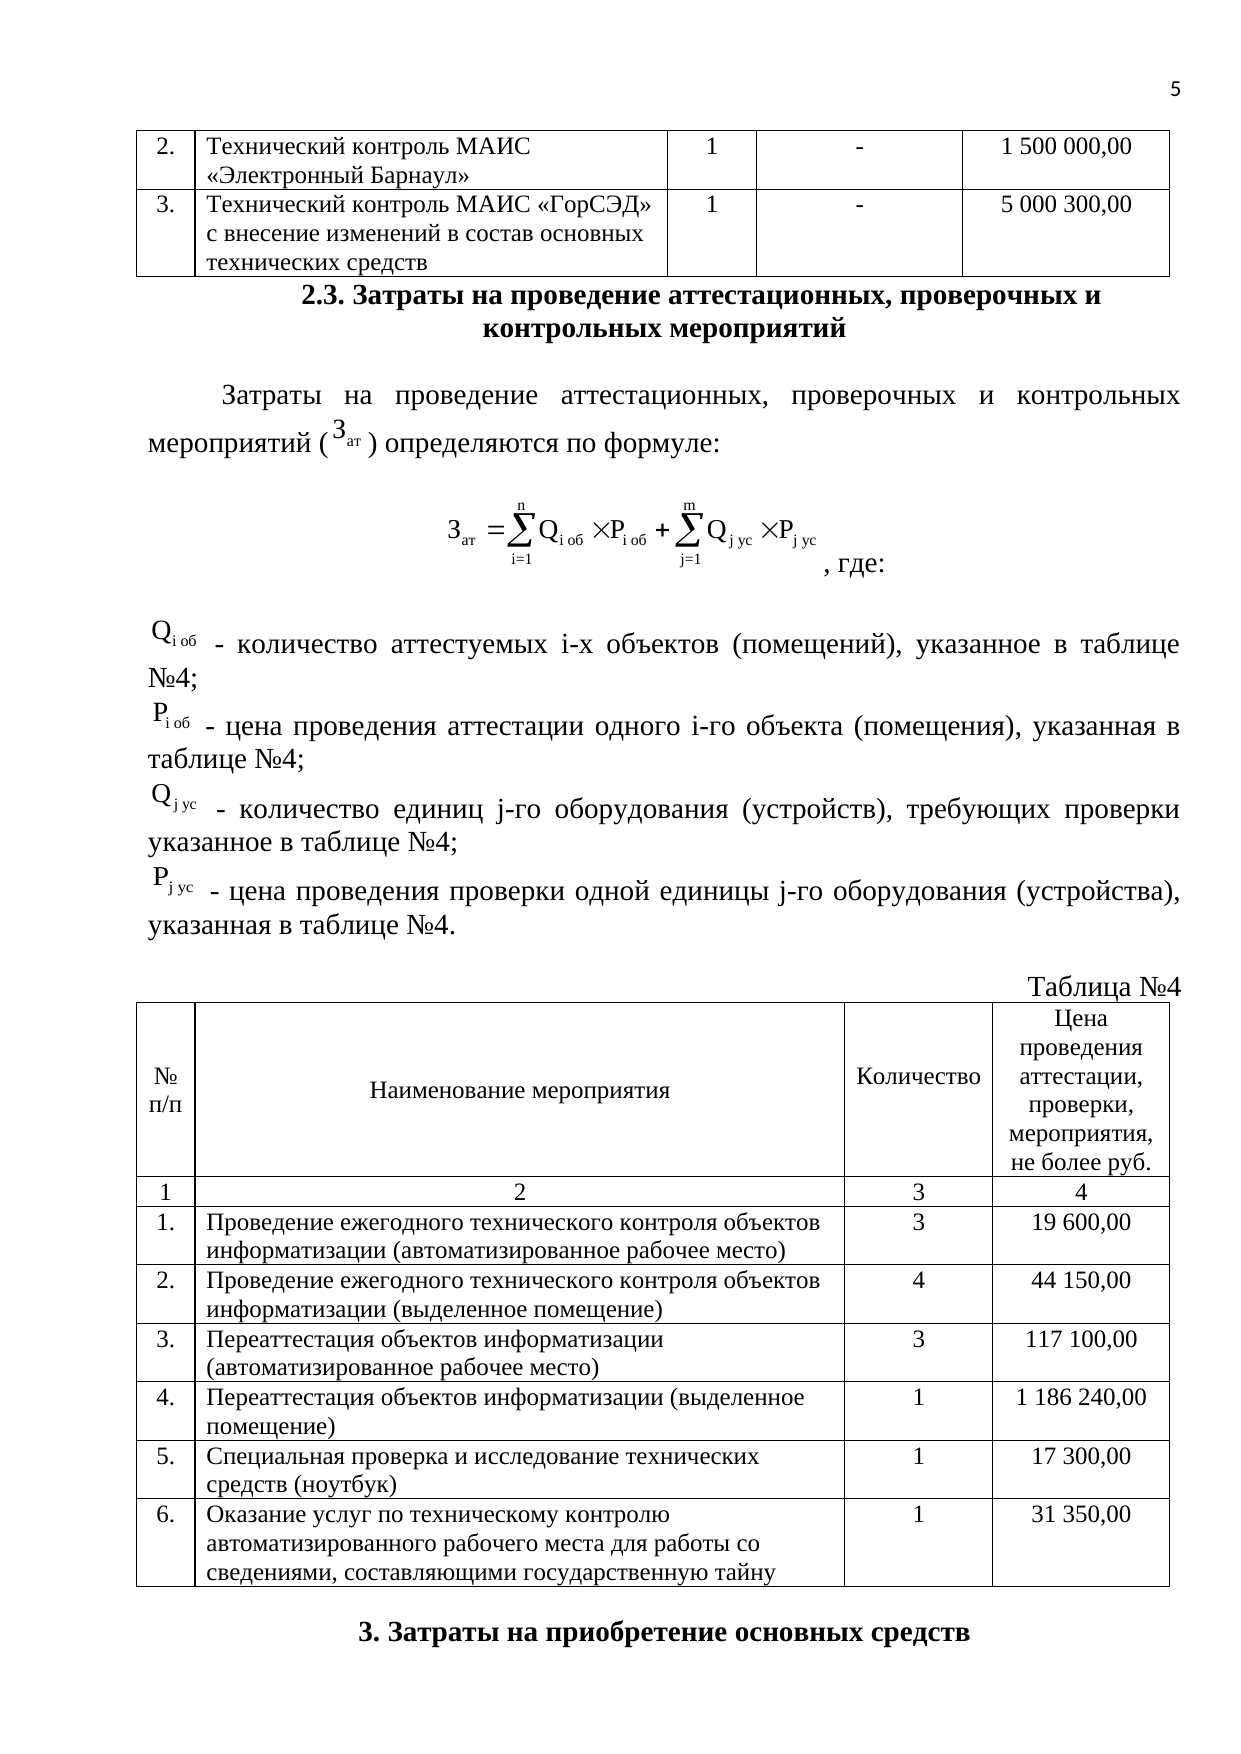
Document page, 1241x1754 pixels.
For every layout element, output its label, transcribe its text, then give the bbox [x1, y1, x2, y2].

text - количество единиц j-го оборудования (устройств), требующих проверки указанное в таблице №4; [148, 775, 1181, 858]
table_cell 2 [196, 1177, 844, 1206]
table_cell 2. [137, 131, 194, 188]
table_cell - [757, 131, 962, 188]
table_cell 17 300,00 [993, 1441, 1169, 1498]
table_cell 1 [845, 1382, 992, 1440]
table_header Цена проведения аттестации, проверки, мероприятия, не более руб. [993, 1003, 1169, 1176]
text , где: [148, 492, 1181, 578]
table_cell Технический контроль МАИС «ГорСЭД» с внесение изменений в состав основных технических средств [196, 190, 667, 276]
text Таблица №4 [148, 969, 1181, 1002]
text - цена проведения проверки одной единицы j-го оборудования (устройства), указанная в таблице №4. [148, 858, 1181, 941]
table_cell 1 [845, 1441, 992, 1498]
table_cell Переаттестация объектов информатизации (автоматизированное рабочее место) [196, 1324, 844, 1381]
text 3. Затраты на приобретение основных средств [148, 1614, 1181, 1648]
table_cell - [757, 190, 962, 276]
table_cell 5. [137, 1441, 194, 1498]
table_cell 1 [668, 131, 756, 188]
table_cell 4 [845, 1265, 992, 1323]
text 2.3. Затраты на проведение аттестационных, проверочных и контрольных мероприятий [148, 277, 1181, 344]
table_header Количество [845, 1003, 992, 1176]
table_cell 3 [845, 1177, 992, 1206]
text Затраты на проведение аттестационных, проверочных и контрольных мероприятий () определяются по формуле: [148, 377, 1181, 459]
table_cell 3. [137, 1324, 194, 1381]
table_cell 1. [137, 1207, 194, 1264]
table_cell 44 150,00 [993, 1265, 1169, 1323]
table_cell Оказание услуг по техническому контролю автоматизированного рабочего места для работы со сведениями, составляющими государственную тайну [196, 1499, 844, 1586]
text - цена проведения аттестации одного i-го объекта (помещения), указанная в таблице №4; [148, 693, 1181, 775]
table_cell 2. [137, 1265, 194, 1323]
table_cell 19 600,00 [993, 1207, 1169, 1264]
table_cell 5 000 300,00 [963, 190, 1169, 276]
table_cell 4. [137, 1382, 194, 1440]
table_cell 1 [137, 1177, 194, 1206]
table_cell 1 [845, 1499, 992, 1586]
table_cell Специальная проверка и исследование технических средств (ноутбук) [196, 1441, 844, 1498]
table_cell 4 [993, 1177, 1169, 1206]
table_cell 3 [845, 1324, 992, 1381]
table_cell Переаттестация объектов информатизации (выделенное помещение) [196, 1382, 844, 1440]
table_header № п/п [137, 1003, 194, 1176]
table_cell 1 500 000,00 [963, 131, 1169, 188]
table_cell 1 186 240,00 [993, 1382, 1169, 1440]
table_header Наименование мероприятия [196, 1003, 844, 1176]
table_cell Проведение ежегодного технического контроля объектов информатизации (автоматизированное рабочее место) [196, 1207, 844, 1264]
table_cell 3. [137, 190, 194, 276]
table_cell 6. [137, 1499, 194, 1586]
table_cell 1 [668, 190, 756, 276]
table_cell 31 350,00 [993, 1499, 1169, 1586]
text - количество аттестуемых i-х объектов (помещений), указанное в таблице №4; [148, 612, 1181, 693]
table_cell 117 100,00 [993, 1324, 1169, 1381]
table_cell Технический контроль МАИС «Электронный Барнаул» [196, 131, 667, 188]
table_cell Проведение ежегодного технического контроля объектов информатизации (выделенное помещение) [196, 1265, 844, 1323]
table_cell 3 [845, 1207, 992, 1264]
